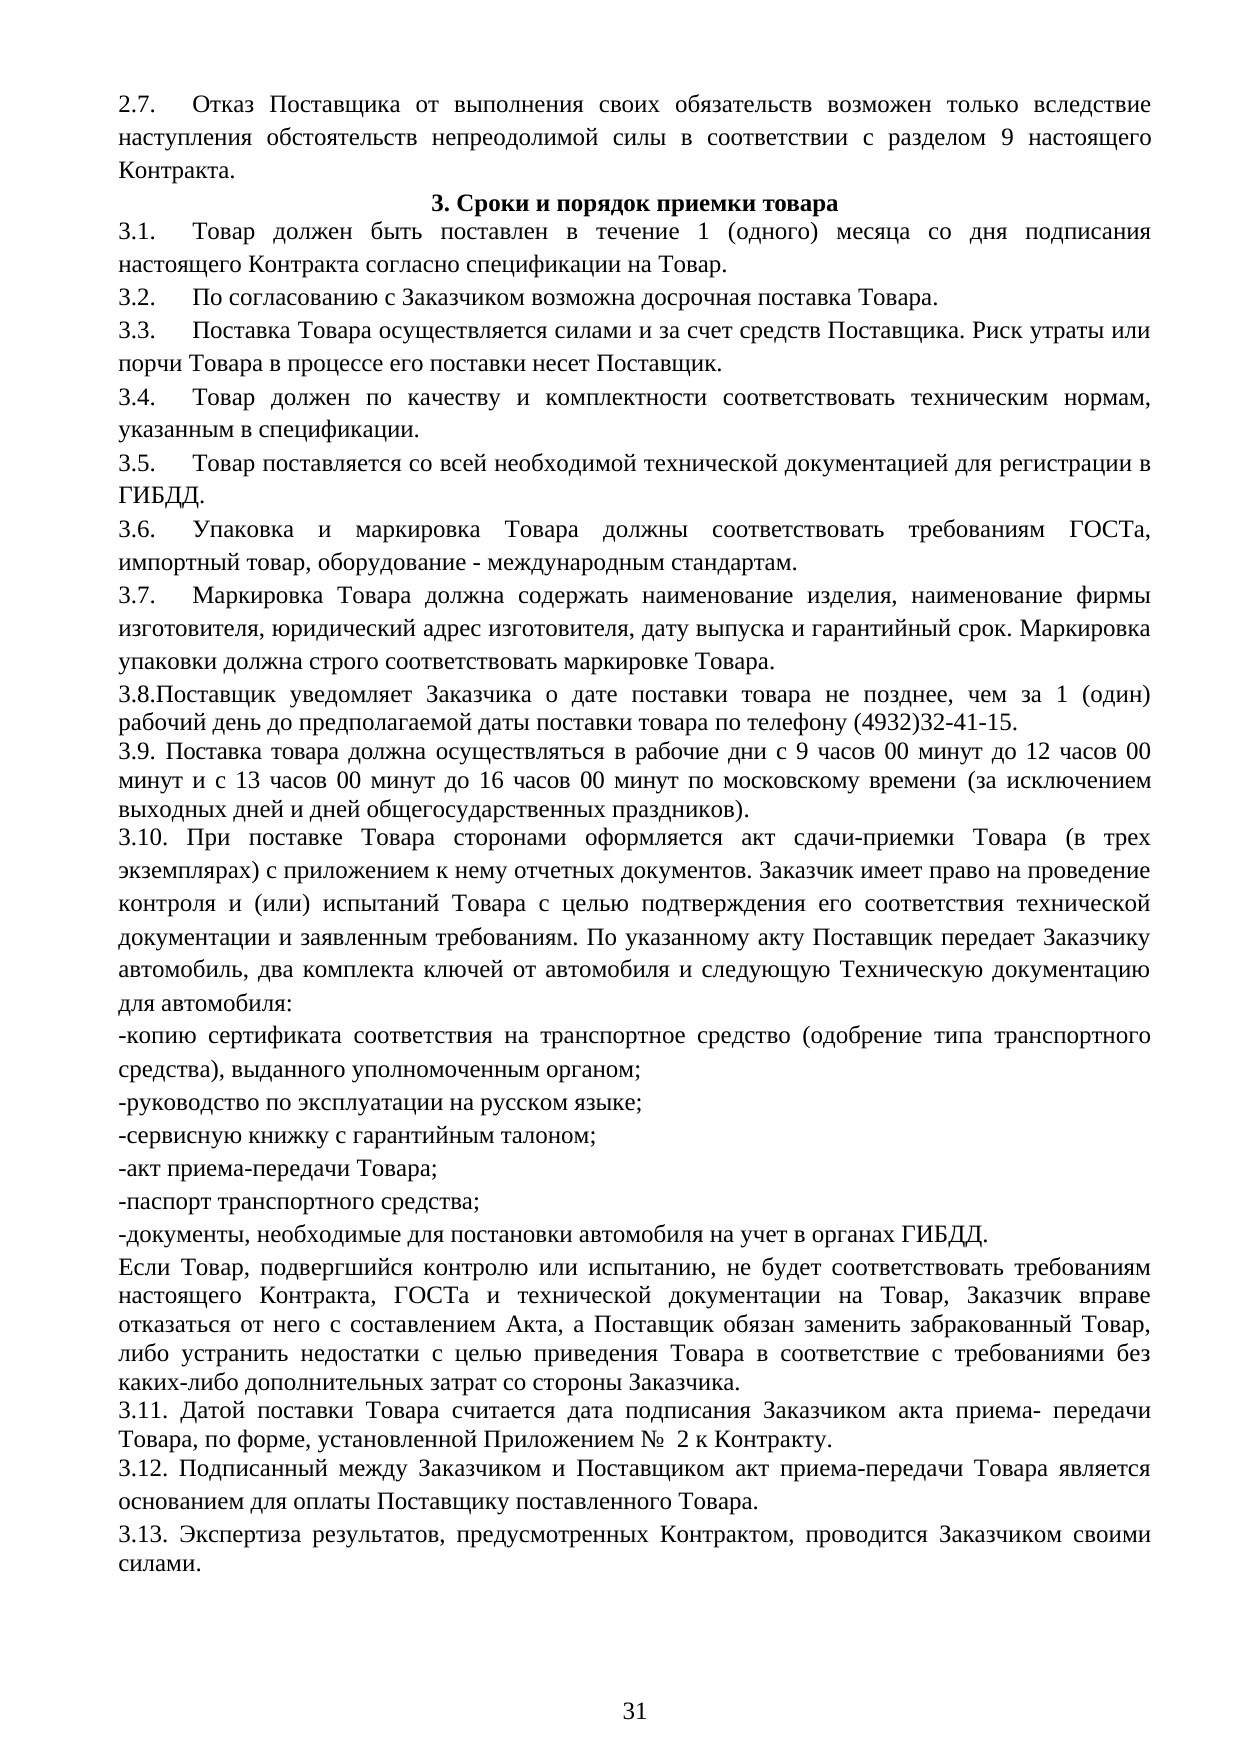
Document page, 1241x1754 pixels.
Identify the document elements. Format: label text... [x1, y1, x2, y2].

text 2.7. Отказ Поставщика от выполнения своих обязательств возможен только вследствие наступления обстоятельств непреодолимой силы в соответствии с разделом 9 настоящего Контракта. [118, 89, 1152, 183]
text -сервисную книжку с гарантийным талоном; [118, 1120, 1152, 1148]
text 3.10. При поставке Товара сторонами оформляется акт сдачи-приемки Товара (в трех экземплярах) с приложением к нему отчетных документов. Заказчик имеет право на проведение контроля и (или) испытаний Товара с целью подтверждения его соответствия технической документации и заявленным требованиям. По указанному акту Поставщик передает Заказчику автомобиль, два комплекта ключей от автомобиля и следующую Техническую документацию для автомобиля: [118, 822, 1152, 1016]
subtitle 3. Сроки и порядок приемки товара [118, 188, 1152, 216]
text 3.7. Маркировка Товара должна содержать наименование изделия, наименование фирмы изготовителя, юридический адрес изготовителя, дату выпуска и гарантийный срок. Маркировка упаковки должна строго соответствовать маркировке Товара. [118, 580, 1152, 674]
text Если Товар, подвергшийся контролю или испытанию, не будет соответствовать требованиям настоящего Контракта, ГОСТа и технической документации на Товар, Заказчик вправе отказаться от него с составлением Акта, а Поставщик обязан заменить забракованный Товар, либо устранить недостатки с целью приведения Товара в соответствие с требованиями без каких-либо дополнительных затрат со стороны Заказчика. [118, 1252, 1152, 1396]
text 3.9. Поставка товара должна осуществляться в рабочие дни с 9 часов 00 минут до 12 часов 00 минут и с 13 часов 00 минут до 16 часов 00 минут по московскому времени (за исключением выходных дней и дней общегосударственных праздников). [118, 736, 1152, 822]
text 3.2. По согласованию с Заказчиком возможна досрочная поставка Товара. [118, 282, 1152, 311]
text 3.5. Товар поставляется со всей необходимой технической документацией для регистрации в ГИБДД. [118, 448, 1152, 509]
text -копию сертификата соответствия на транспортное средство (одобрение типа транспортного средства), выданного уполномоченным органом; [118, 1021, 1152, 1082]
text -паспорт транспортного средства; [118, 1186, 1152, 1214]
text 3.4. Товар должен по качеству и комплектности соответствовать техническим нормам, указанным в спецификации. [118, 382, 1152, 443]
text 3.1. Товар должен быть поставлен в течение 1 (одного) месяца со дня подписания настоящего Контракта согласно спецификации на Товар. [118, 216, 1152, 278]
text 3.11. Датой поставки Товара считается дата подписания Заказчиком акта приема- передачи Товара, по форме, установленной Приложением № 2 к Контракту. [118, 1396, 1152, 1453]
text -руководство по эксплуатации на русском языке; [118, 1087, 1152, 1115]
text 3.8.Поставщик уведомляет Заказчика о дате поставки товара не позднее, чем за 1 (один) рабочий день до предполагаемой даты поставки товара по телефону (4932)32-41-15. [118, 679, 1152, 736]
text 3.13. Экспертиза результатов, предусмотренных Контрактом, проводится Заказчиком своими силами. [118, 1519, 1152, 1577]
text 3.6. Упаковка и маркировка Товара должны соответствовать требованиям ГОСТа, импортный товар, оборудование - международным стандартам. [118, 514, 1152, 575]
text 3.3. Поставка Товара осуществляется силами и за счет средств Поставщика. Риск утраты или порчи Товара в процессе его поставки несет Поставщик. [118, 316, 1152, 377]
text 3.12. Подписанный между Заказчиком и Поставщиком акт приема-передачи Товара является основанием для оплаты Поставщику поставленного Товара. [118, 1453, 1152, 1515]
text -акт приема-передачи Товара; [118, 1153, 1152, 1181]
text -документы, необходимые для постановки автомобиля на учет в органах ГИБДД. [118, 1219, 1152, 1247]
